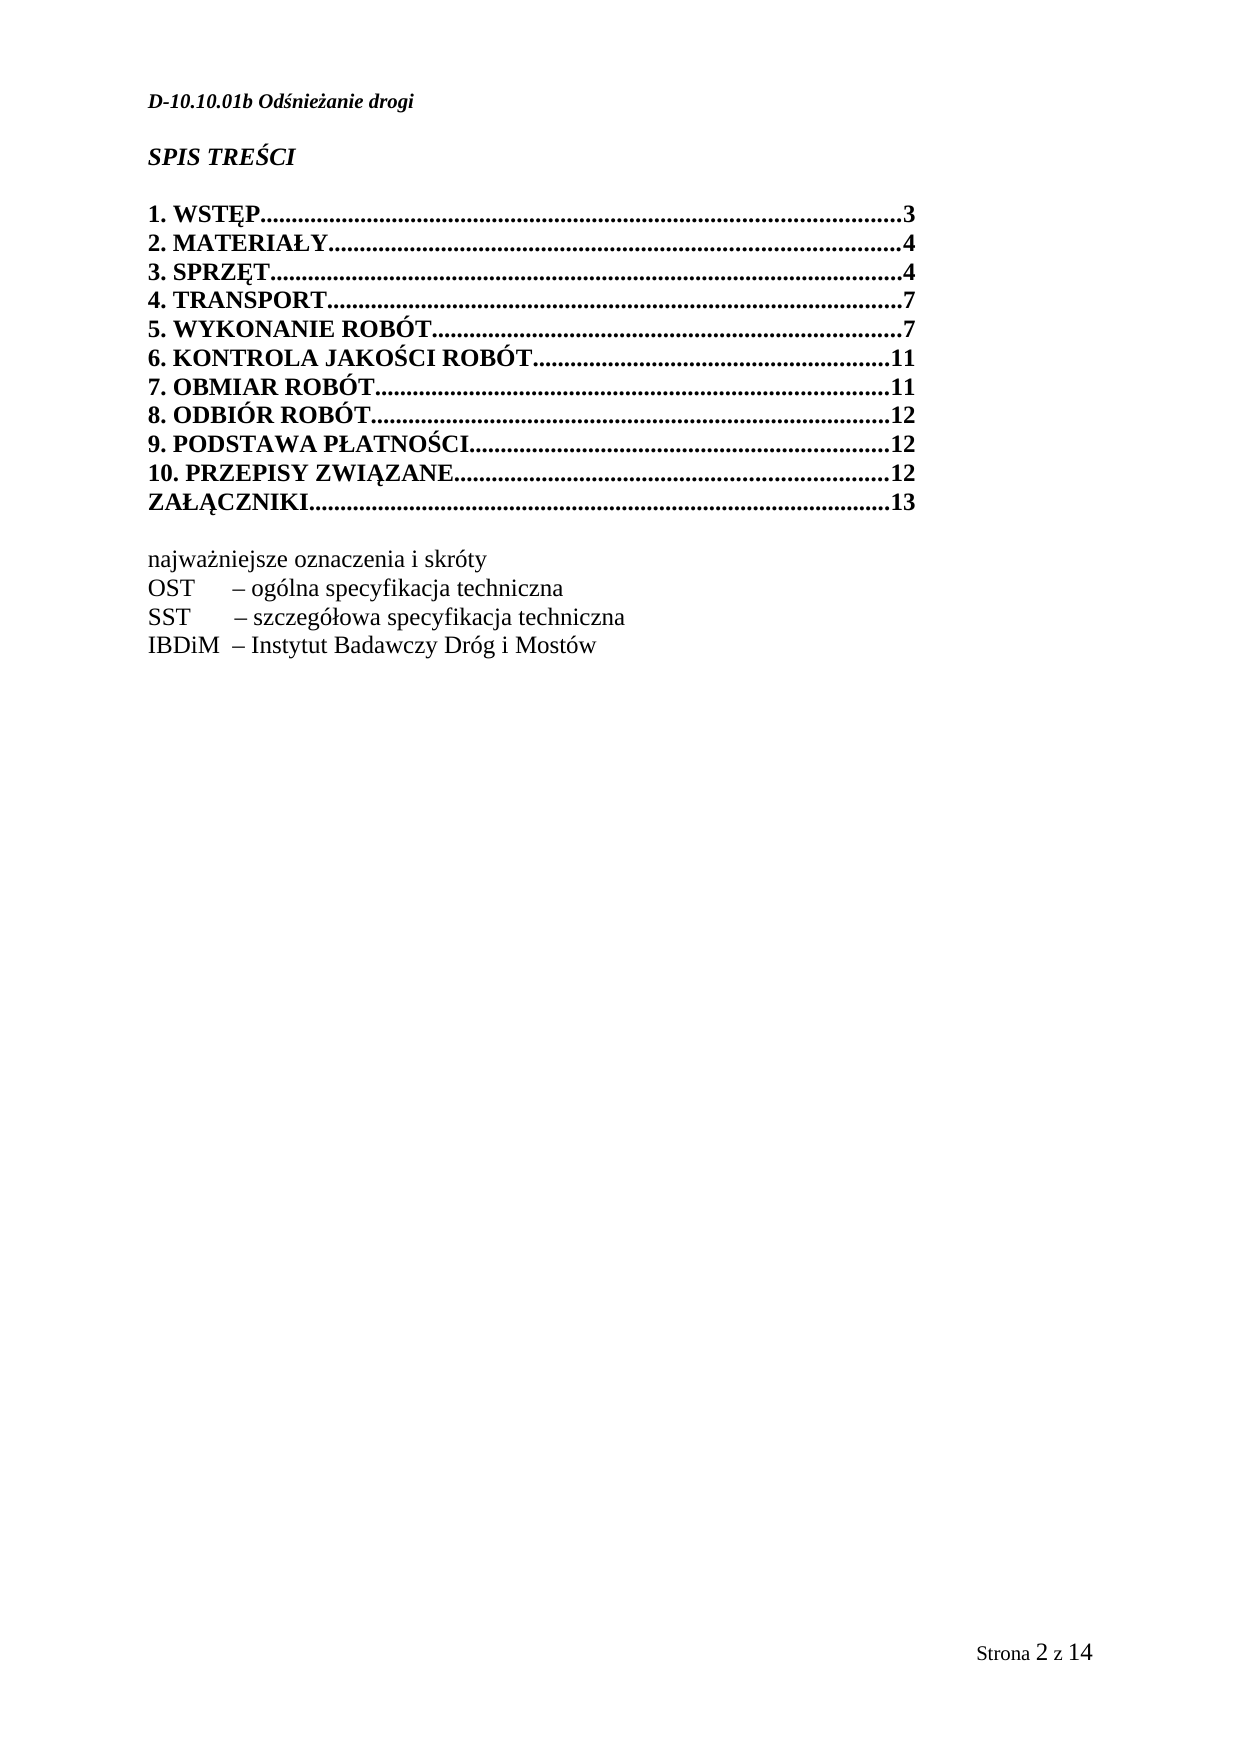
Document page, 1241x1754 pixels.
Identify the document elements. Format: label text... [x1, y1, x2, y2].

subtitle SPIS TREŚCI [148, 142, 1093, 171]
text 5. wykonanie robót 7 [148, 314, 1093, 343]
text IBDiM – Instytut Badawczy Dróg i Mostów [148, 631, 1093, 659]
text 7. obmiar robót 11 [148, 372, 1093, 401]
text SST – szczegółowa specyfikacja techniczna [148, 602, 1093, 631]
text 9. podstawa pŁatnoŚci 12 [148, 429, 1093, 458]
text najważniejsze oznaczenia i skróty [148, 544, 1093, 573]
text 2. MATERIAŁY 4 [148, 228, 1093, 257]
text 1. WSTĘP 3 [148, 199, 1093, 228]
text 4. TRANSPORT 7 [148, 286, 1093, 314]
text 6. kontrola JAKOŚCI robót 11 [148, 343, 1093, 372]
text 3. sprzĘt 4 [148, 257, 1093, 286]
text 10. przepisy ZWIĄZANE 12 [148, 458, 1093, 487]
text OST – ogólna specyfikacja techniczna [148, 573, 1093, 602]
text 8. odbiór robót 12 [148, 401, 1093, 429]
text ZAŁĄCZNIKI 13 [148, 487, 1093, 516]
